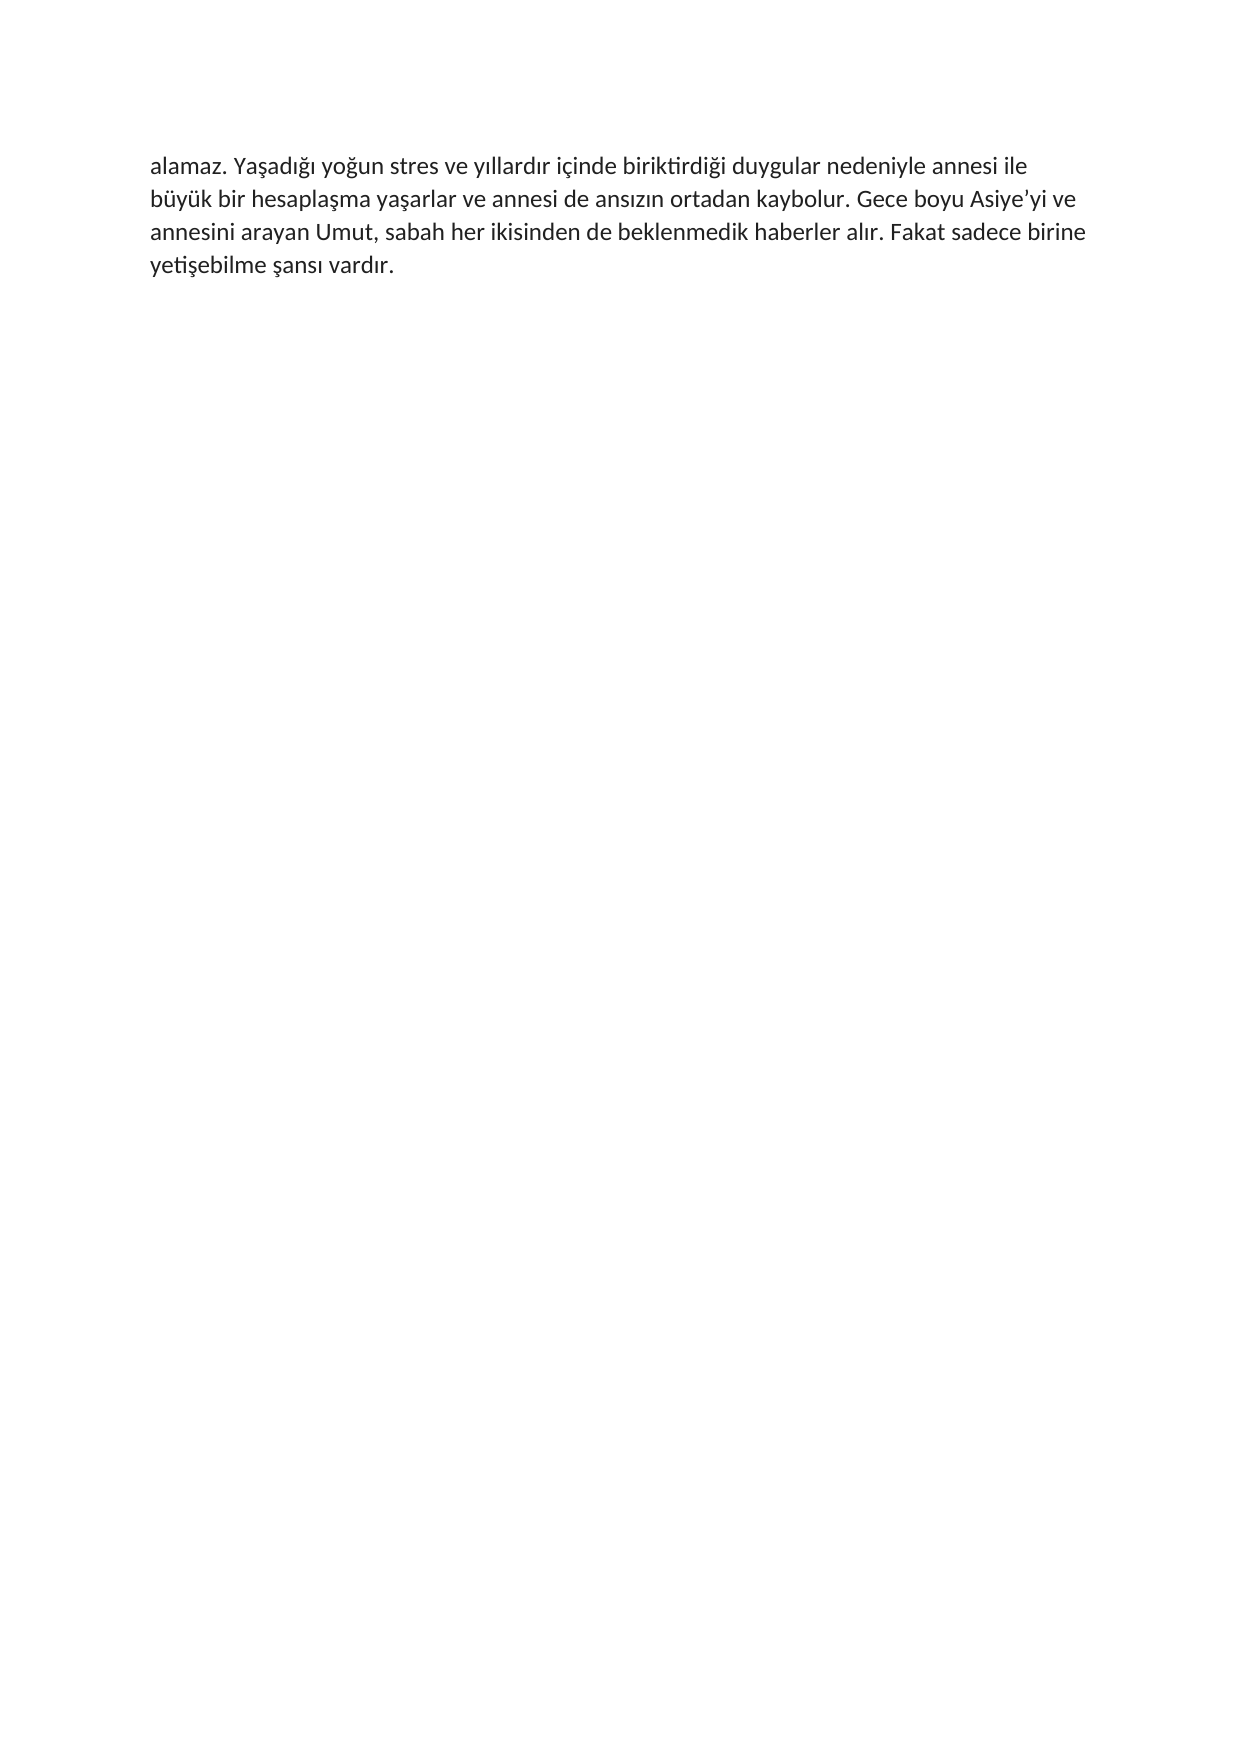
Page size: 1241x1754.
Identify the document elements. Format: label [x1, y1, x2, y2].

text [150, 150, 1090, 279]
